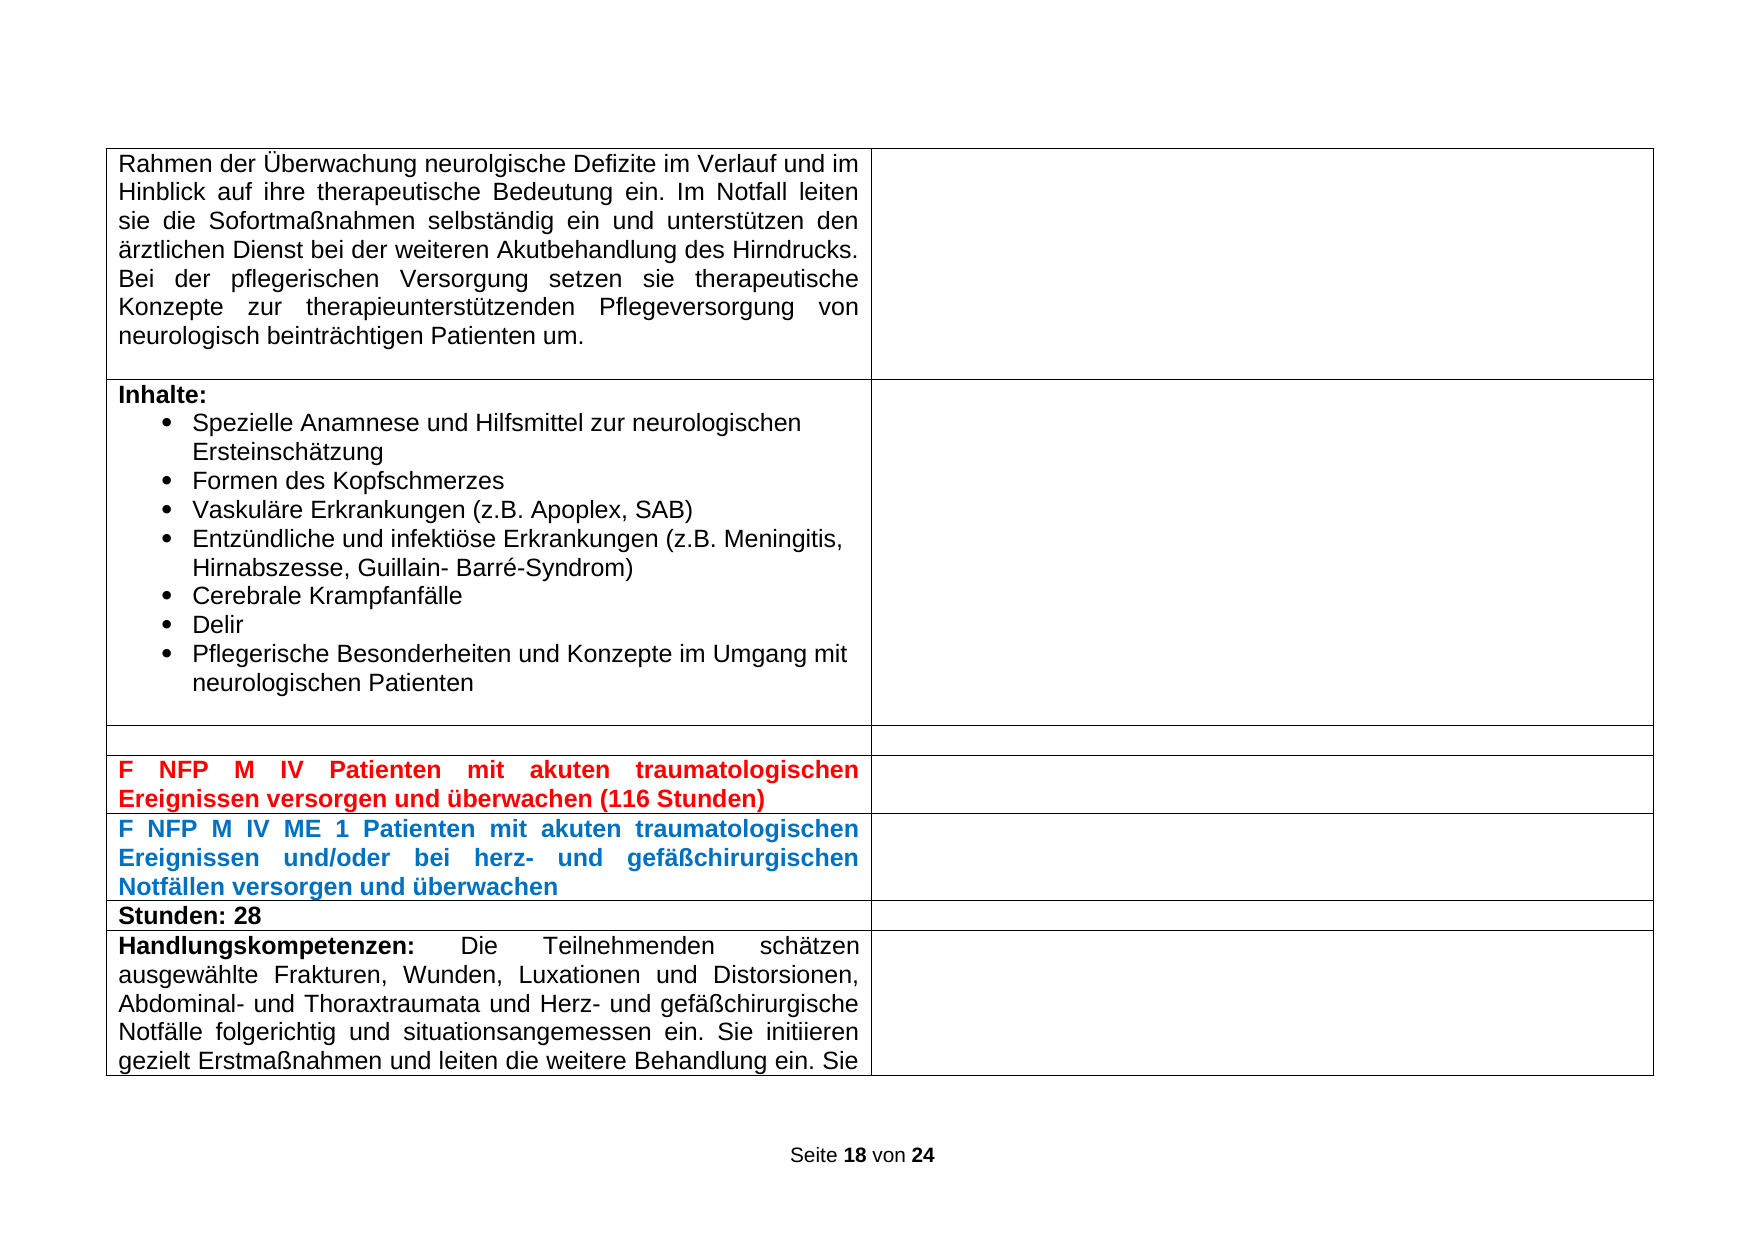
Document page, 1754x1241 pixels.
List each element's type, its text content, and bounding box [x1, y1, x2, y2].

table_cell [872, 931, 1653, 1075]
table_cell [872, 149, 1653, 379]
table_cell [872, 756, 1653, 813]
table_cell [872, 380, 1653, 725]
table_cell [872, 726, 1653, 754]
table_cell [872, 814, 1653, 900]
table_cell F NFP M IV ME 1 Patienten mit akuten traumatologischen Ereignissen und/oder bei herz- und gefäßchirurgischen Notfällen versorgen und überwachen [107, 814, 871, 900]
table_cell [107, 726, 871, 754]
table_cell F NFP M IV Patienten mit akuten traumatologischen Ereignissen versorgen und überwachen (116 Stunden) [107, 756, 871, 813]
table_cell Stunden: 28 [107, 901, 871, 930]
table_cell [107, 149, 871, 379]
table_cell Inhalte: Spezielle Anamnese und Hilfsmittel zur neurologischen Ersteinschätzung Formen des Kopfschmerzes Vaskuläre Erkrankungen (z.B. Apoplex, SAB) Entzündliche und infektiöse Erkrankungen (z.B. Meningitis, Hirnabszesse, Guillain- Barré-Syndrom) Cerebrale Krampfanfälle Delir Pflegerische Besonderheiten und Konzepte im Umgang mit neurologischen Patienten [107, 380, 871, 725]
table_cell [107, 931, 871, 1075]
table_cell [872, 901, 1653, 930]
